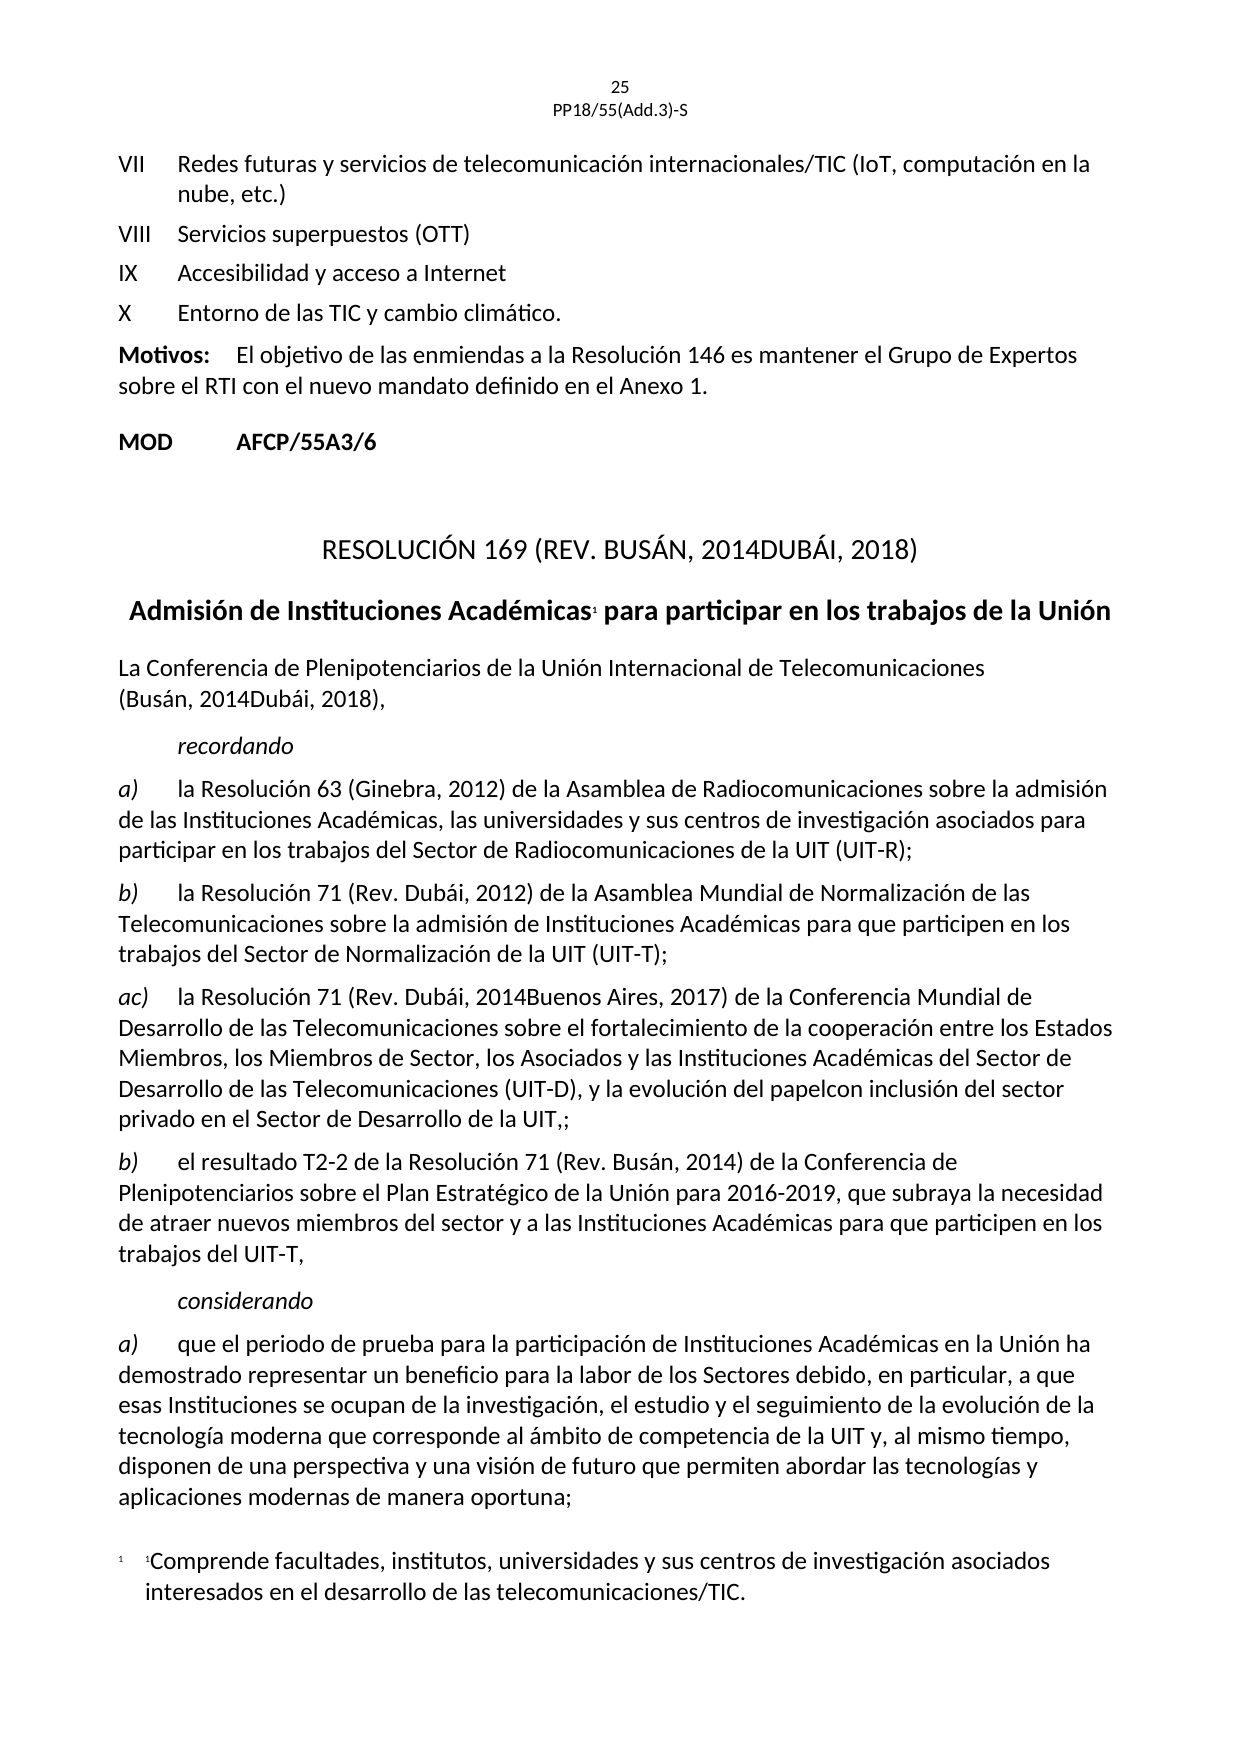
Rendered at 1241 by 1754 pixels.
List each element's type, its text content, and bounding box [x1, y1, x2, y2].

title La Conferencia de Plenipotenciarios de la Unión Internacional de Telecomunicaciones (), [118, 652, 1122, 713]
text MOD AFCP/55A3/6 [118, 426, 1122, 456]
text considerando [177, 1285, 1122, 1316]
text Motivos: El objetivo de las enmiendas a la Resolución 146 es mantener el Grupo de Expertos sobre el RTI con el nuevo mandato definido en el Anexo 1. [118, 340, 1122, 401]
title Admisión de Instituciones Académicas1 para participar en los trabajos de la Unión [118, 592, 1122, 627]
text recordando [177, 730, 1122, 761]
text ) la Resolución 71 (Rev. ) de la Conferencia Mundial de Desarrollo de las Telecomunicaciones sobre el fortalecimiento de la cooperación entre los Estados Miembros, los Miembros de Sector, los Asociados y las Instituciones Académicas del Sector de Desarrollo de las Telecomunicaciones del sector privado [118, 981, 1122, 1134]
text a) que el periodo de prueba para la participación de Instituciones Académicas en la Unión ha demostrado representar un beneficio para la labor de los Sectores debido, en particular, a que esas Instituciones se ocupan de la investigación, el estudio y el seguimiento de la evolución de la tecnología moderna que corresponde al ámbito de competencia de la UIT y, al mismo tiempo, disponen de una perspectiva y una visión de futuro que permiten abordar las tecnologías y aplicaciones modernas de manera oportuna; [118, 1328, 1122, 1511]
text RESOLUCIÓN 169 (Rev. ) [118, 531, 1122, 567]
